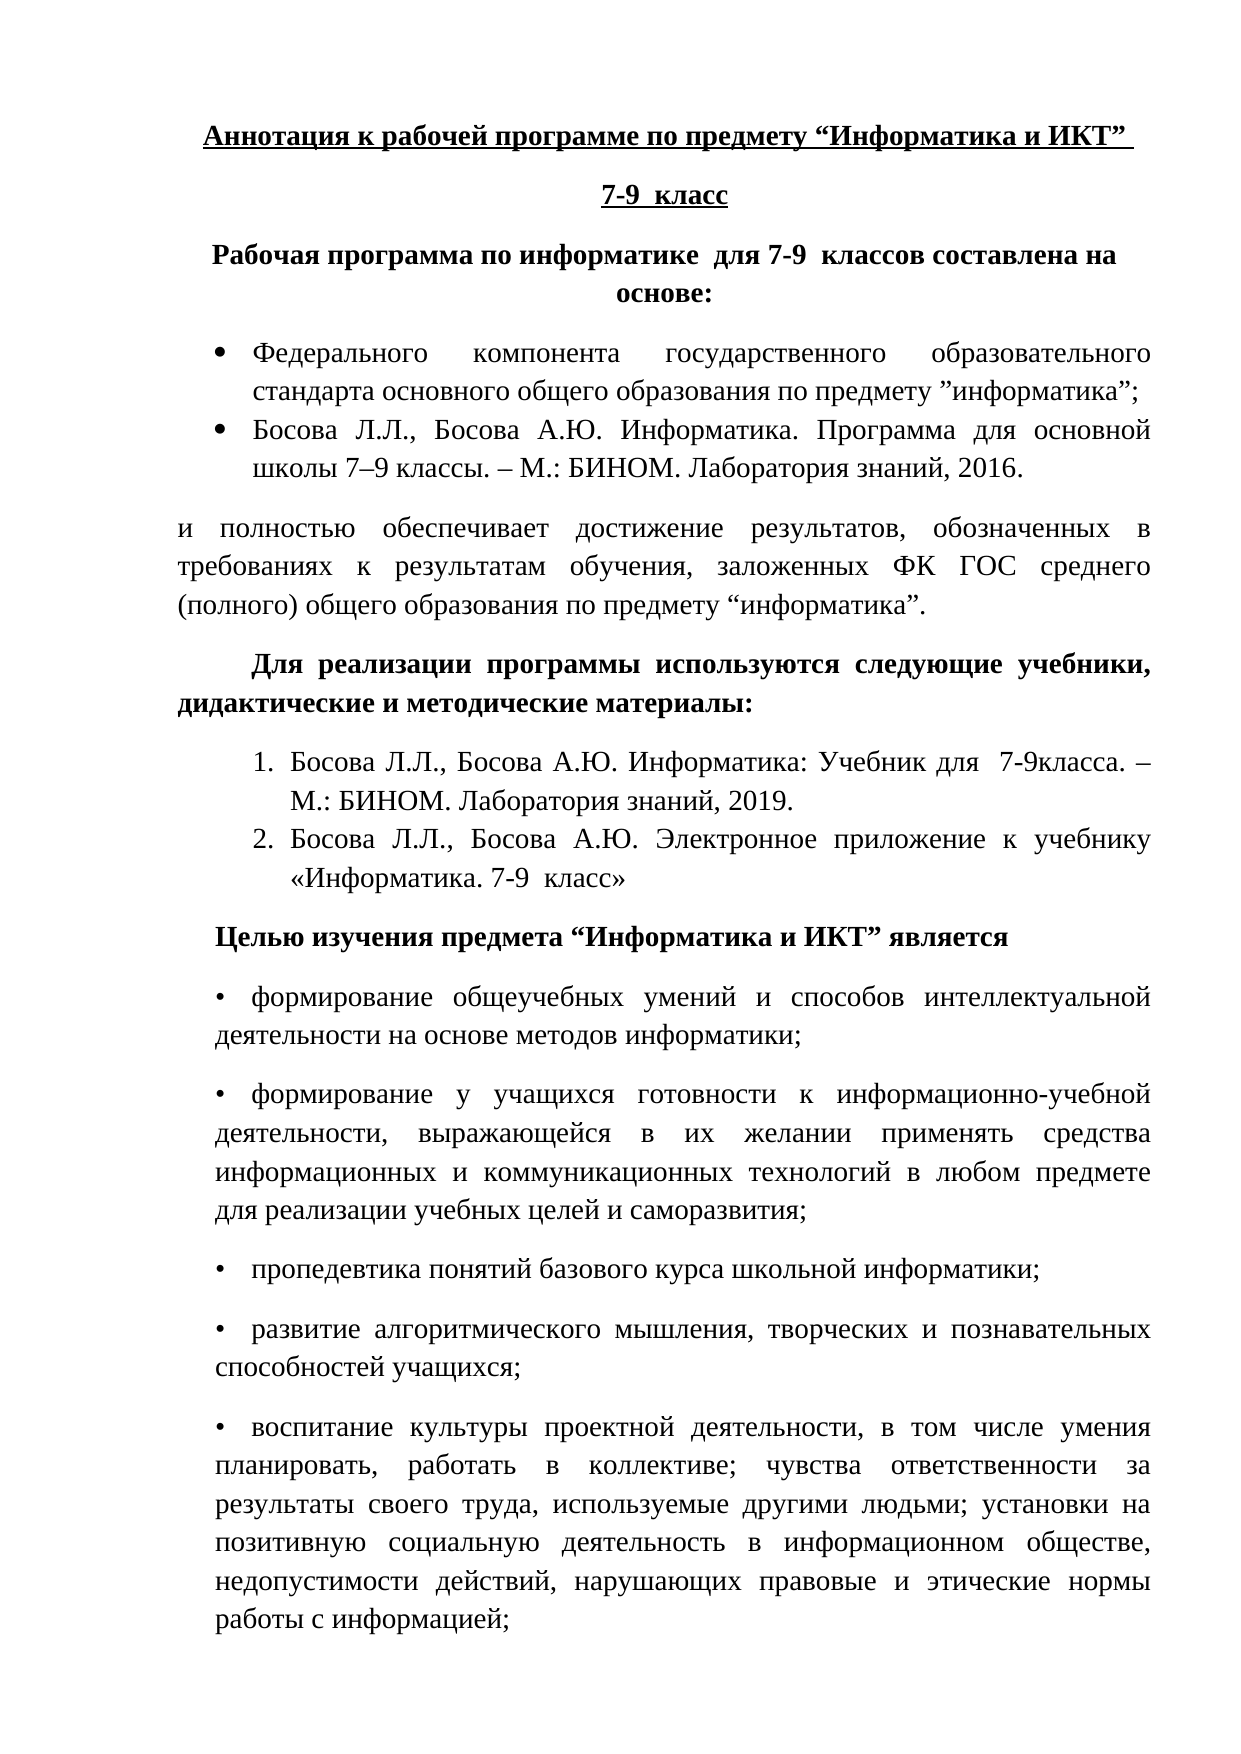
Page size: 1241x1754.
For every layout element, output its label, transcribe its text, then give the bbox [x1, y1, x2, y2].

text 7-9 класс [177, 177, 1152, 211]
text • формирование общеучебных умений и способов интеллектуальной деятельности на основе методов информатики; [215, 979, 1152, 1051]
text Целью изучения предмета “Информатика и ИКТ” является [215, 919, 1152, 953]
text • формирование у учащихся готовности к информационно-учебной деятельности, выражающейся в их желании применять средства информационных и коммуникационных технологий в любом предмете для реализации учебных целей и саморазвития; [215, 1077, 1152, 1226]
text Аннотация к рабочей программе по предмету “Информатика и ИКТ” [177, 118, 1152, 152]
list Босова Л.Л., Босова А.Ю. Электронное приложение к учебнику «Информатика. 7-9 класс» [252, 821, 1152, 893]
list Босова Л.Л., Босова А.Ю. Информатика. Программа для основной школы 7–9 классы. – М.: БИНОМ. Лаборатория знаний, 2016. [215, 412, 1152, 484]
list Босова Л.Л., Босова А.Ю. Информатика: Учебник для 7-9класса. – М.: БИНОМ. Лаборатория знаний, 2019. [252, 744, 1152, 816]
text • воспитание культуры проектной деятельности, в том числе умения планировать, работать в коллективе; чувства ответственности за результаты своего труда, используемые другими людьми; установки на позитивную социальную деятельность в информационном обществе, недопустимости действий, нарушающих правовые и этические нормы работы с информацией; [215, 1409, 1152, 1635]
text Для реализации программы используются следующие учебники, дидактические и методические материалы: [177, 646, 1152, 718]
text • пропедевтика понятий базового курса школьной информатики; [215, 1252, 1152, 1285]
list Федерального компонента государственного образовательного стандарта основного общего образования по предмету ”информатика”; [215, 335, 1152, 407]
text Рабочая программа по информатике для 7-9 классов составлена на основе: [177, 237, 1152, 309]
text и полностью обеспечивает достижение результатов, обозначенных в требованиях к результатам обучения, заложенных ФК ГОС среднего (полного) общего образования по предмету “информатика”. [177, 510, 1152, 621]
text • развитие алгоритмического мышления, творческих и познавательных способностей учащихся; [215, 1311, 1152, 1383]
